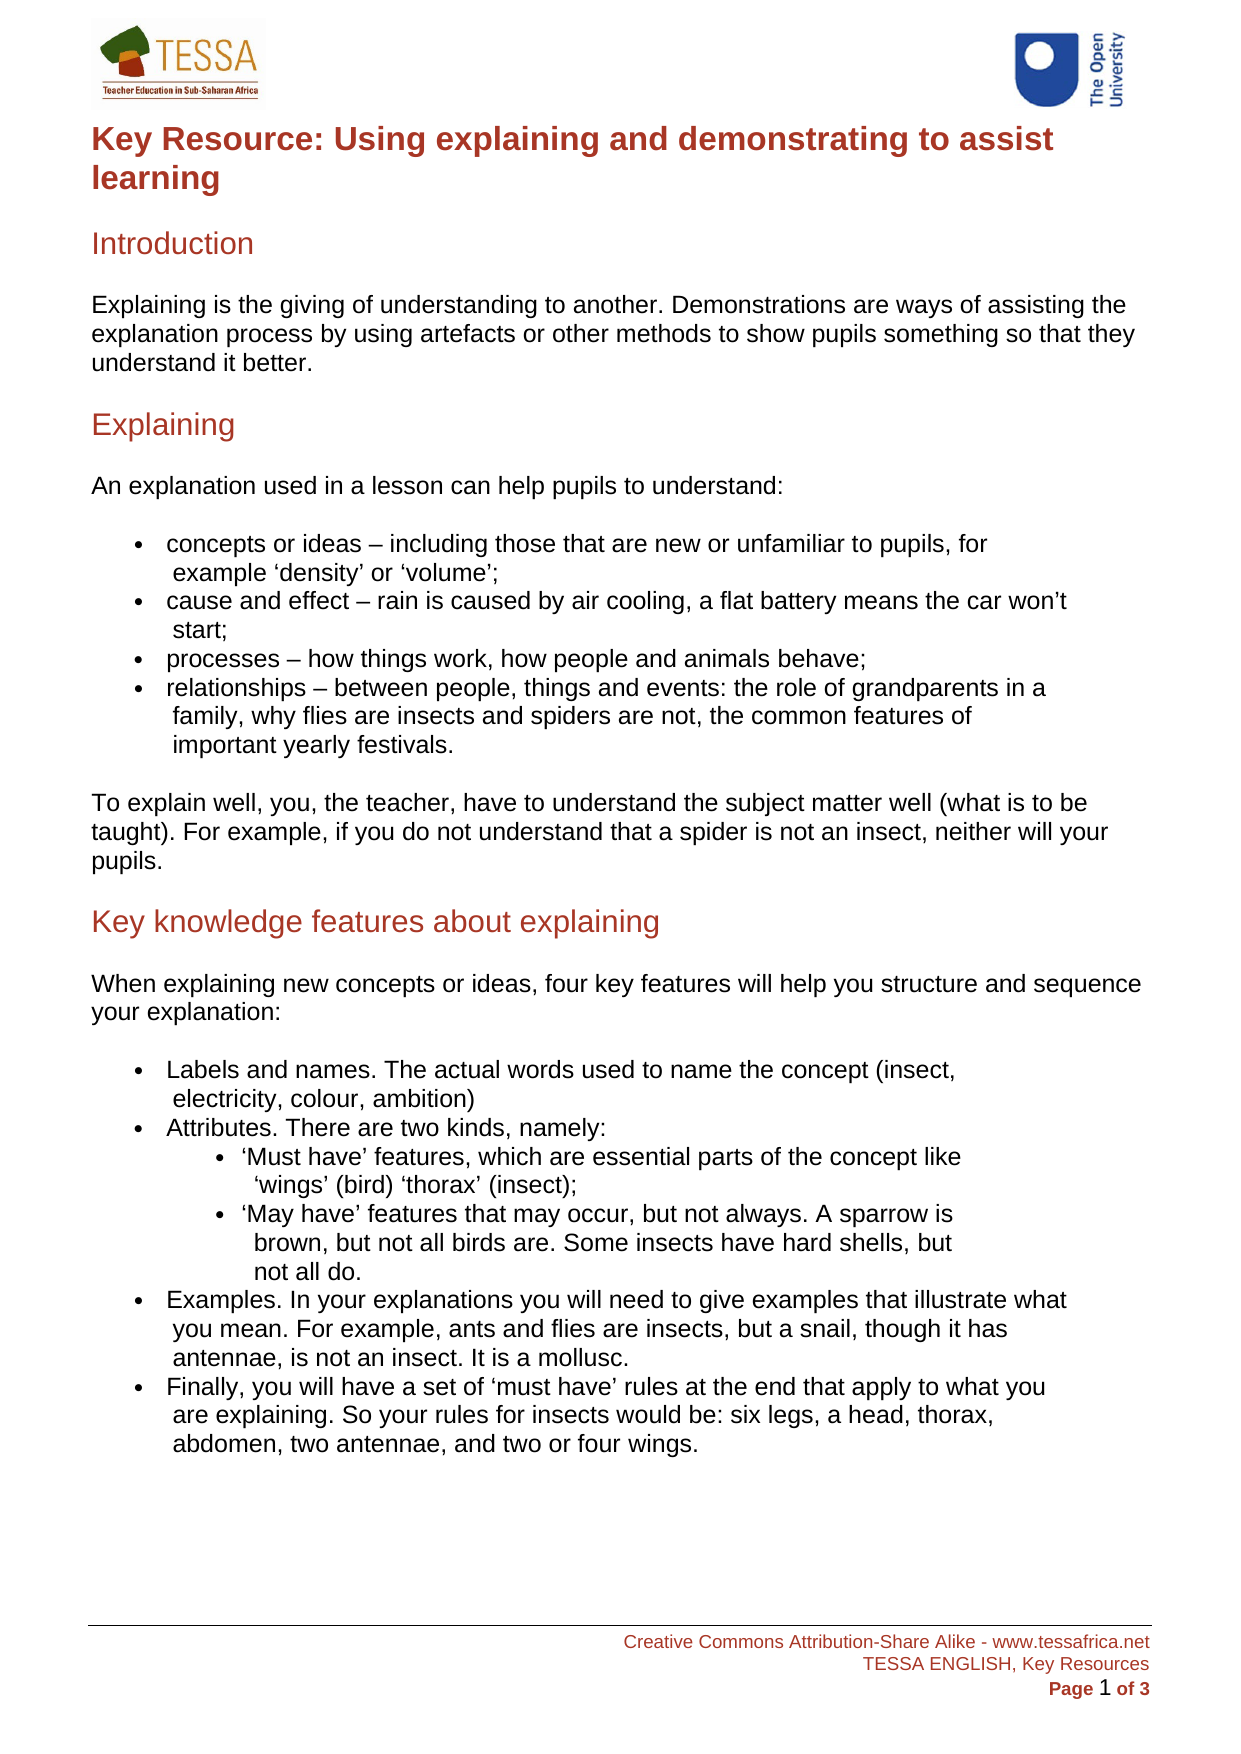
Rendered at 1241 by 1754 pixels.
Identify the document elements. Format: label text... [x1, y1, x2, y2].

list processes – how things work, how people and animals behave; [134, 644, 1155, 673]
list Examples. In your explanations you will need to give examples that illustrate what you mean. For example, ants and flies are insects, but a snail, though it has antennae, is not an insect. It is a mollusc. [135, 1285, 1068, 1372]
list ‘May have’ features that may occur, but not always. A sparrow is brown, but not all birds are. Some insects have hard shells, but not all do. [216, 1199, 954, 1285]
list Finally, you will have a set of ‘must have’ rules at the end that apply to what you are explaining. So your rules for insects would be: six legs, a head, thorax, abdomen, two antennae, and two or four wings. [135, 1372, 1048, 1458]
text When explaining new concepts or ideas, four key features will help you structure and sequence your explanation: [91, 969, 1145, 1026]
picture [1013, 31, 1128, 110]
list Attributes. There are two kinds, namely: [134, 1113, 1155, 1142]
text Key Resource: Using explaining and demonstrating to assist learning [91, 119, 1056, 196]
list concepts or ideas – including those that are new or unfamiliar to pupils, for example ‘density’ or ‘volume’; [135, 529, 989, 586]
text An explanation used in a lesson can help pupils to understand: [91, 471, 1155, 500]
list cause and effect – rain is caused by air cooling, a flat battery means the car won’t start; [135, 586, 1068, 644]
subtitle Explaining [91, 406, 1155, 442]
list ‘Must have’ features, which are essential parts of the concept like ‘wings’ (bird) ‘thorax’ (insect); [216, 1142, 963, 1199]
list Labels and names. The actual words used to name the concept (insect, electricity, colour, ambition) [135, 1055, 957, 1113]
list relationships – between people, things and events: the role of grandparents in a family, why flies are insects and spiders are not, the common features of important yearly festivals. [135, 673, 1048, 759]
picture [91, 18, 267, 110]
text To explain well, you, the teacher, have to understand the subject matter well (what is to be taught). For example, if you do not understand that a spider is not an insect, neither will your pupils. [91, 788, 1111, 874]
text Explaining is the giving of understanding to another. Demonstrations are ways of assisting the explanation process by using artefacts or other methods to show pupils something so that they understand it better. [91, 291, 1138, 377]
subtitle Introduction [91, 225, 1155, 261]
subtitle Key knowledge features about explaining [91, 903, 1155, 939]
